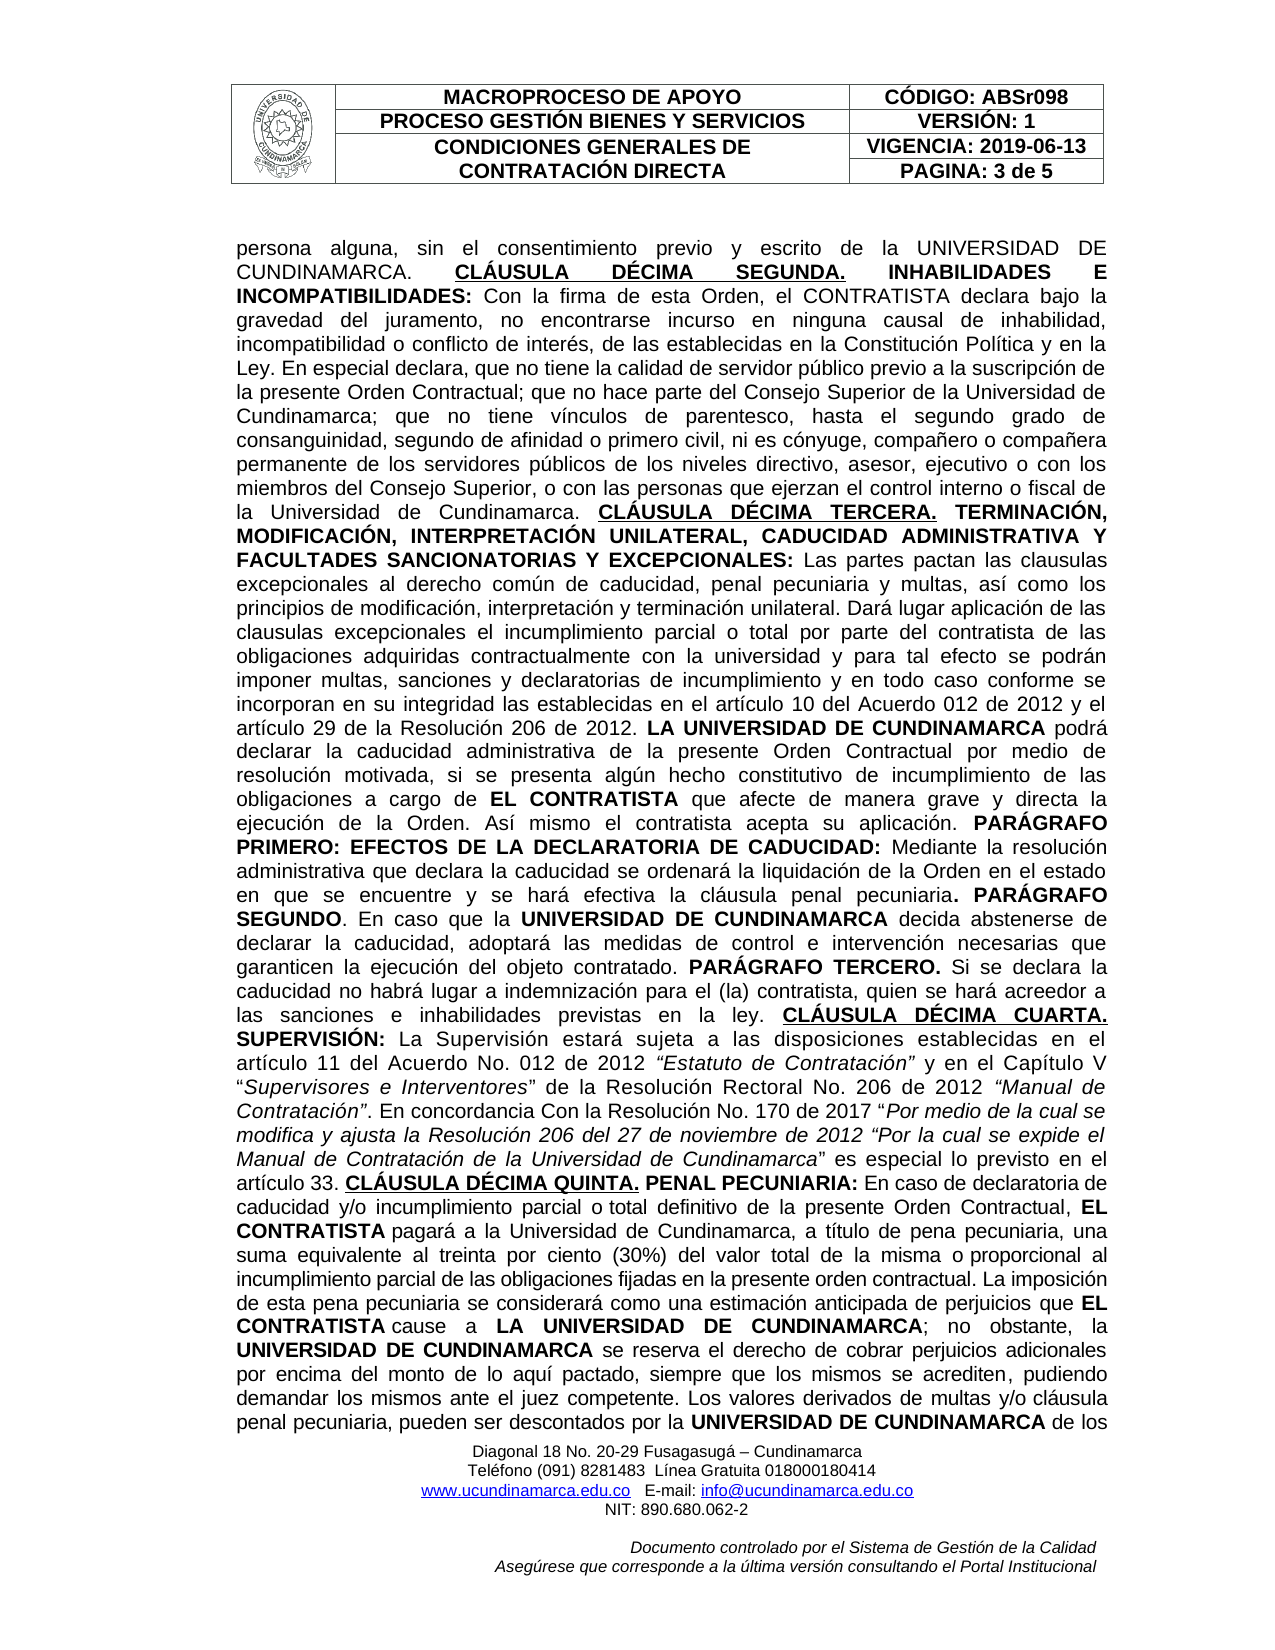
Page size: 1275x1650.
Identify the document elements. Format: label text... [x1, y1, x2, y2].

picture [251, 89, 315, 179]
